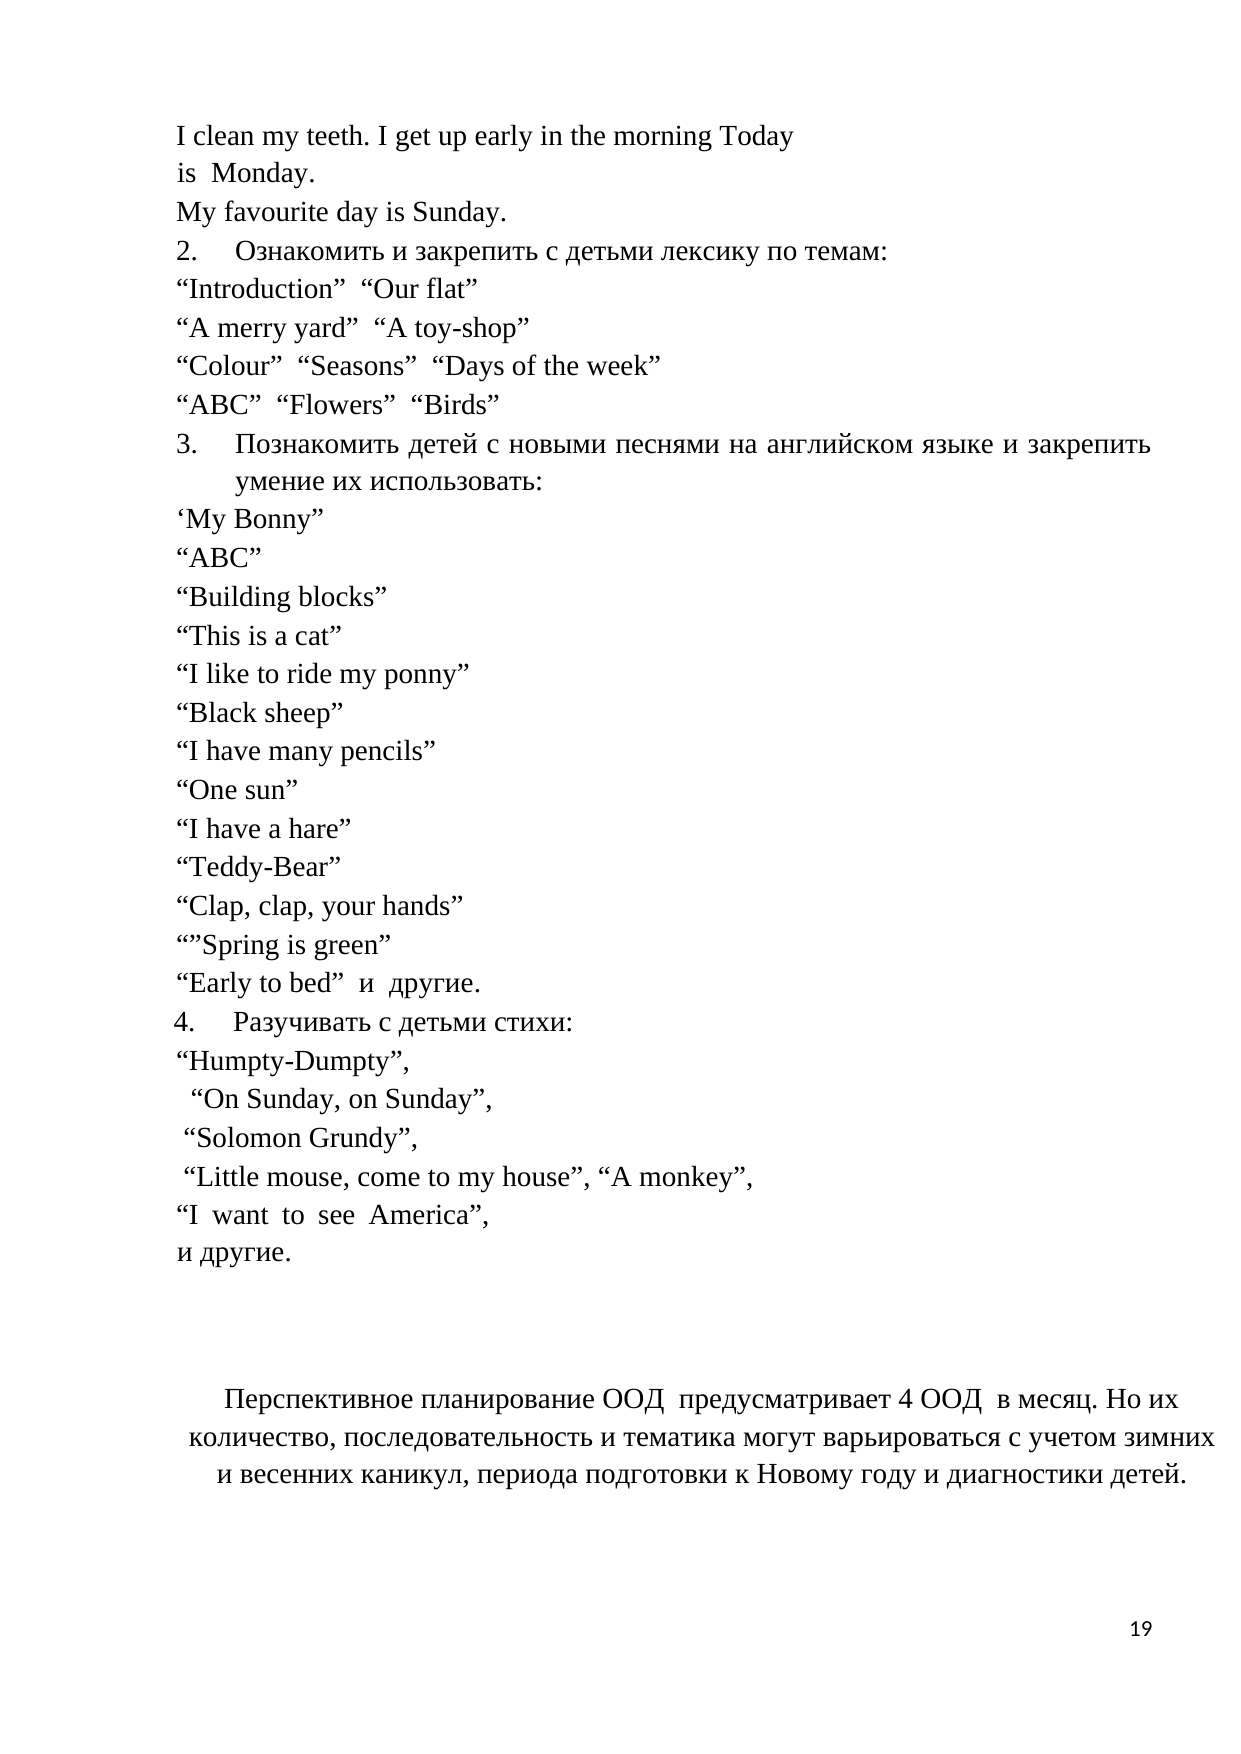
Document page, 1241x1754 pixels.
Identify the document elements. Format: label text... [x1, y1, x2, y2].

text “Solomon Grundy”, [176, 1120, 1152, 1153]
text “I want to see America”, и другие. [176, 1197, 489, 1268]
text “Teddy-Bear” [176, 849, 1152, 883]
text My favourite day is Sunday. [176, 194, 1152, 227]
text “Colour” “Seasons” “Days of the week” [176, 348, 1152, 382]
text “Clap, clap, your hands” [176, 888, 1152, 922]
text “Little mouse, come to my house”, “A monkey”, [176, 1159, 1152, 1192]
text “Black sheep” [176, 695, 1152, 728]
text “On Sunday, on Sunday”, [176, 1081, 1152, 1115]
text “I like to ride my ponny” [176, 656, 1152, 690]
text “Early to bed” и другие. [176, 965, 1152, 999]
list Познакомить детей с новыми песнями на английском языке и закрепить умение их использовать: [176, 426, 1152, 497]
text “This is a cat” [176, 618, 1152, 651]
text ‘My Bonny” [176, 502, 1152, 535]
text I clean my teeth. I get up early in the morning Today is Monday. [176, 118, 795, 189]
text “Building blocks” [176, 579, 1152, 612]
text 4. Разучивать с детьми стихи: [102, 1004, 1211, 1038]
text “I have a hare” [176, 811, 1152, 844]
text “One sun” [176, 772, 1152, 806]
text “Humpty-Dumpty”, [176, 1043, 1152, 1076]
text “A merry yard” “A toy-shop” [176, 310, 1152, 343]
text “I have many pencils” [176, 733, 1152, 767]
text “Introduction” “Our flat” [176, 271, 1152, 305]
list Ознакомить и закрепить с детьми лексику по темам: [176, 233, 1152, 266]
text Перспективное планирование ООД предусматривает 4 ООД в месяц. Но их количество, последовательность и тематика могут варьироваться с учетом зимних и весенних каникул, периода подготовки к Новому году и диагностики детей. [177, 1382, 1226, 1490]
text “”Spring is green” [176, 927, 1152, 960]
text “ABC” “Flowers” “Birds” [176, 387, 1152, 421]
text “ABC” [176, 540, 1152, 574]
